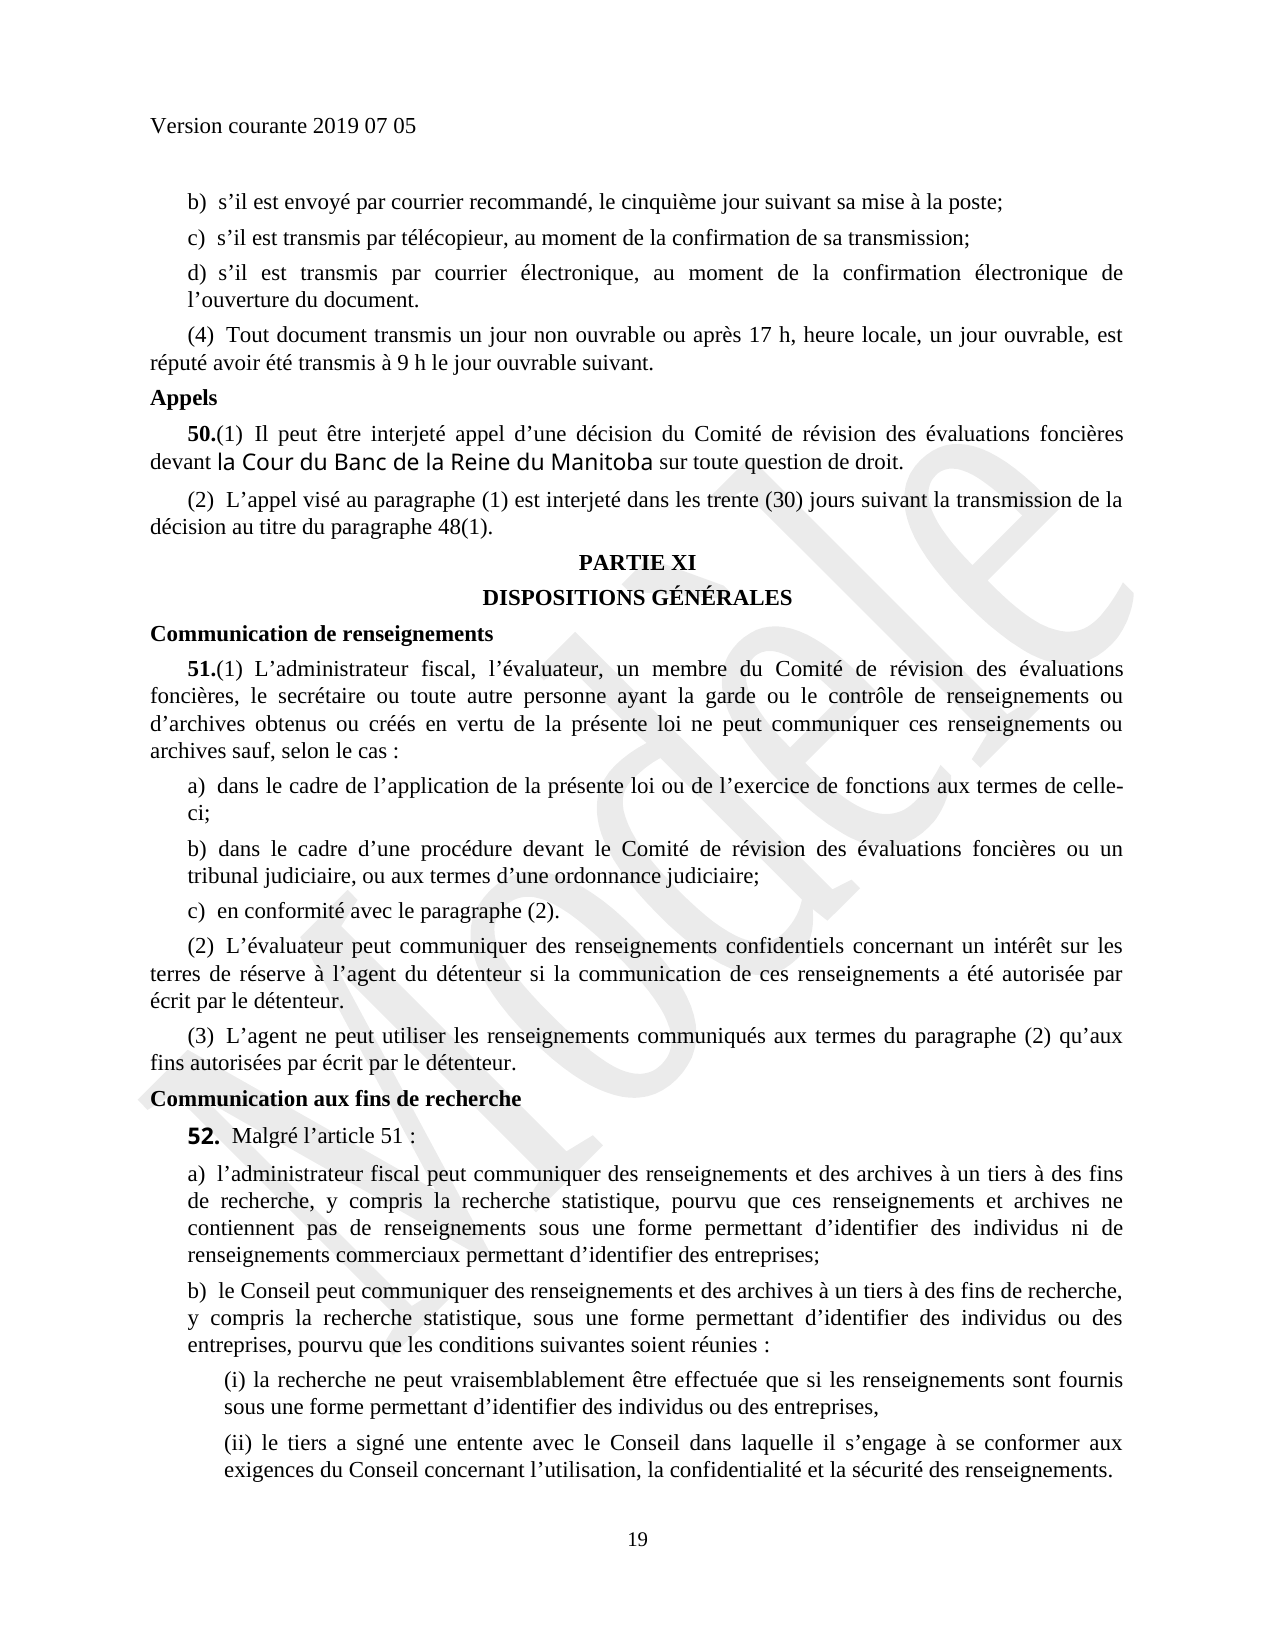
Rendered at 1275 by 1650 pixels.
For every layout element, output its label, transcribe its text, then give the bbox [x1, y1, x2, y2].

text b) le Conseil peut communiquer des renseignements et des archives à un tiers à des fins de recherche, y compris la recherche statistique, sous une forme permettant d’identifier des individus ou des entreprises, pourvu que les conditions suivantes soient réunies : [187, 1276, 1125, 1357]
text 50.(1) Il peut être interjeté appel d’une décision du Comité de révision des évaluations foncières devant la Cour du Banc de la Reine du Manitoba sur toute question de droit. [150, 419, 1125, 477]
text (2) L’appel visé au paragraphe (1) est interjeté dans les trente (30) jours suivant la transmission de la décision au titre du paragraphe 48(1). [150, 486, 1125, 540]
text Communication aux fins de recherche [150, 1084, 1125, 1111]
text 52. Malgré l’article 51 : [150, 1119, 1125, 1151]
text (ii) le tiers a signé une entente avec le Conseil dans laquelle il s’engage à se conformer aux exigences du Conseil concernant l’utilisation, la confidentialité et la sécurité des renseignements. [224, 1428, 1125, 1482]
text (3) L’agent ne peut utiliser les renseignements communiqués aux termes du paragraphe (2) qu’aux fins autorisées par écrit par le détenteur. [150, 1022, 1125, 1076]
text 51.(1) L’administrateur fiscal, l’évaluateur, un membre du Comité de révision des évaluations foncières, le secrétaire ou toute autre personne ayant la garde ou le contrôle de renseignements ou d’archives obtenus ou créés en vertu de la présente loi ne peut communiquer ces renseignements ou archives sauf, selon le cas : [150, 655, 1125, 763]
text PARTIE XI [150, 548, 1125, 575]
text a) l’administrateur fiscal peut communiquer des renseignements et des archives à un tiers à des fins de recherche, y compris la recherche statistique, pourvu que ces renseignements et archives ne contiennent pas de renseignements sous une forme permettant d’identifier des individus ni de renseignements commerciaux permettant d’identifier des entreprises; [187, 1159, 1125, 1268]
text (i) la recherche ne peut vraisemblablement être effectuée que si les renseignements sont fournis sous une forme permettant d’identifier des individus ou des entreprises, [224, 1366, 1125, 1420]
text a) dans le cadre de l’application de la présente loi ou de l’exercice de fonctions aux termes de celle-ci; [187, 771, 1125, 826]
text (4) Tout document transmis un jour non ouvrable ou après 17 h, heure locale, un jour ouvrable, est réputé avoir été transmis à 9 h le jour ouvrable suivant. [150, 321, 1125, 375]
text c) en conformité avec le paragraphe (2). [187, 896, 1125, 923]
text Appels [150, 383, 1125, 411]
text b) s’il est envoyé par courrier recommandé, le cinquième jour suivant sa mise à la poste; [187, 187, 1125, 214]
text b) dans le cadre d’une procédure devant le Comité de révision des évaluations foncières ou un tribunal judiciaire, ou aux termes d’une ordonnance judiciaire; [187, 834, 1125, 888]
text Communication de renseignements [150, 619, 1125, 646]
text c) s’il est transmis par télécopieur, au moment de la confirmation de sa transmission; [187, 223, 1125, 250]
text DISPOSITIONS GÉNÉRALES [150, 584, 1125, 611]
text d) s’il est transmis par courrier électronique, au moment de la confirmation électronique de l’ouverture du document. [187, 258, 1125, 312]
text (2) L’évaluateur peut communiquer des renseignements confidentiels concernant un intérêt sur les terres de réserve à l’agent du détenteur si la communication de ces renseignements a été autorisée par écrit par le détenteur. [150, 932, 1125, 1013]
